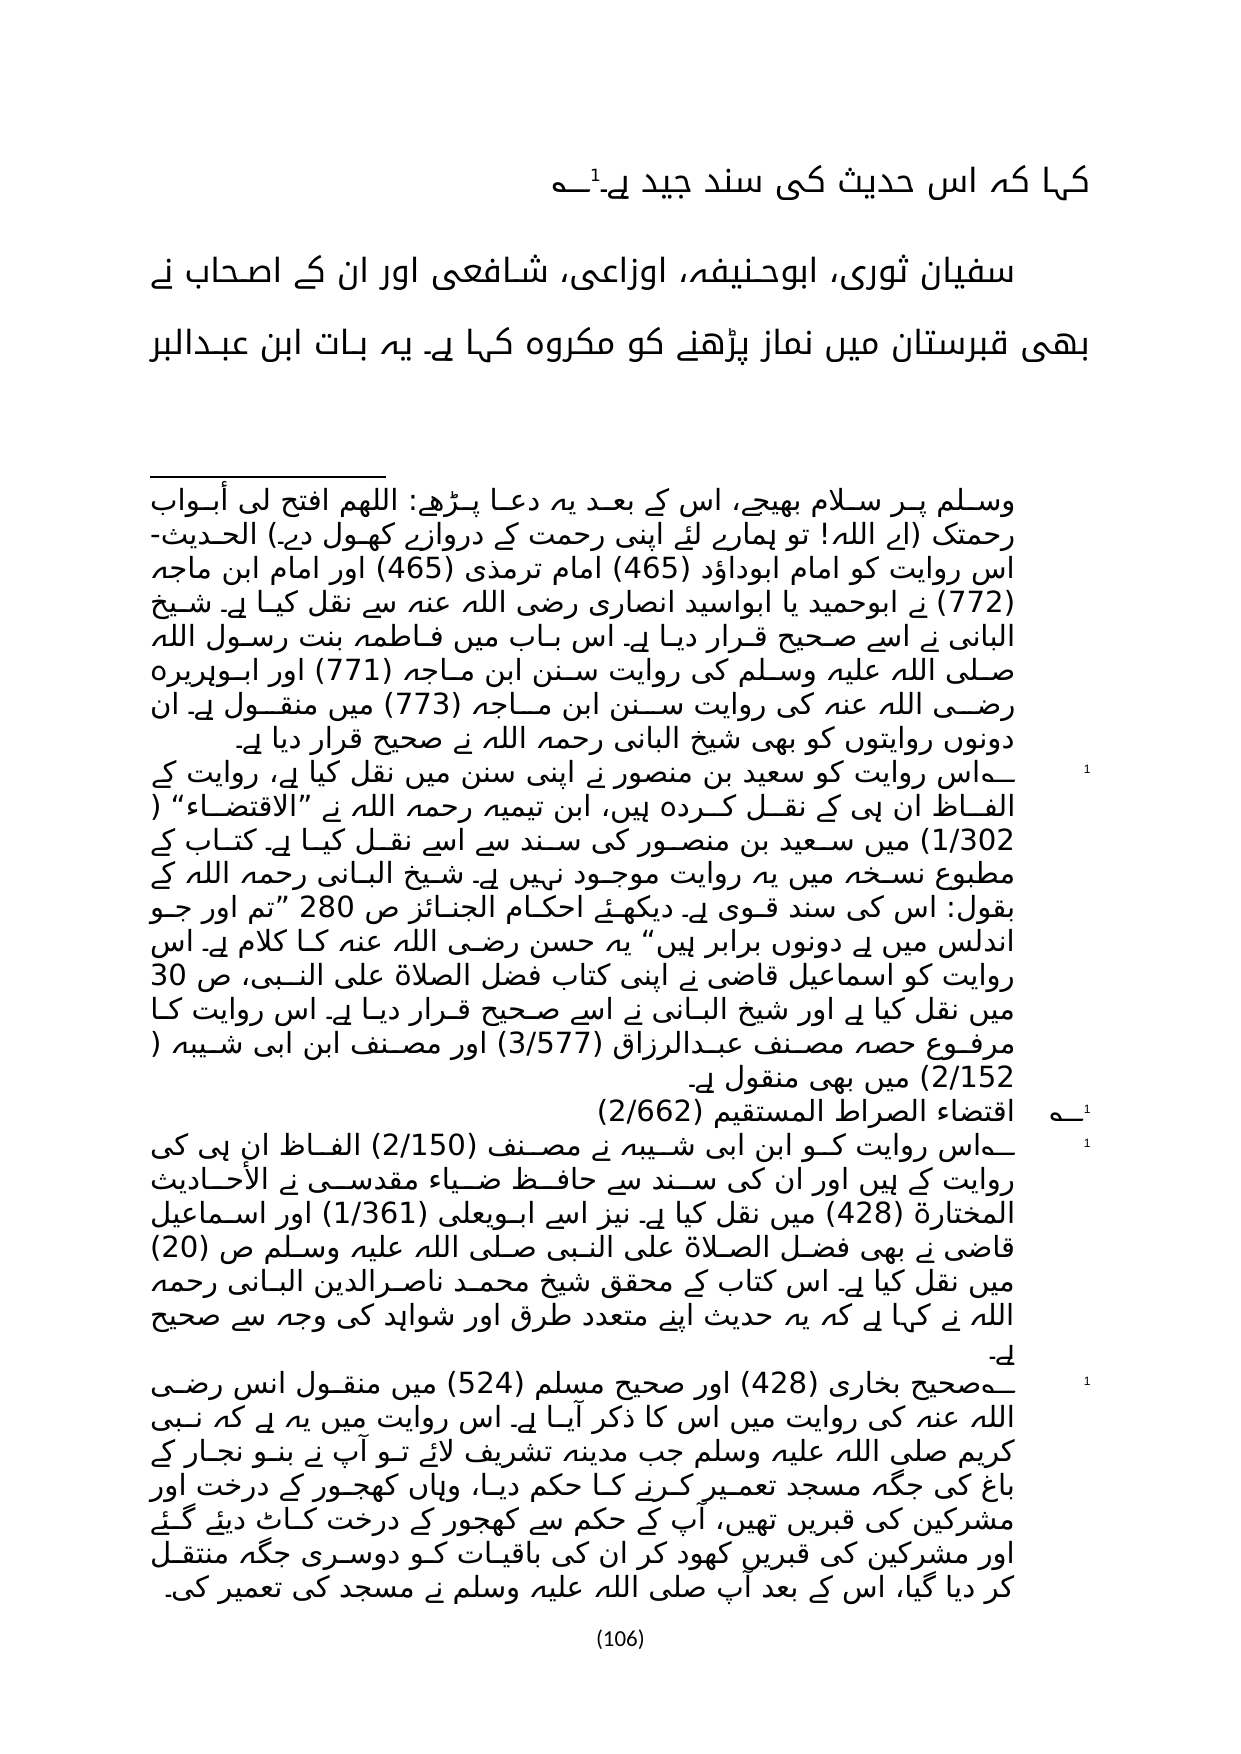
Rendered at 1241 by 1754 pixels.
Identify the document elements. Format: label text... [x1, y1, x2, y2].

text ابوبکر اثرم کہتے ہیں کہ ابوعبداللہ یعنی امام احمد سے قبرستان میں نماز پڑھنے کے بارے میں دریافت کی گیا تو انہوں نے قبرستان میں نماز پڑھنے کو ناپسند کیا۔ پھر ان سے دریافت کیا گیا کہ قبروں کے درمیان مسجد ہوتی ہے کیا اس میں نماز پڑھی جا سکتی ہے؟ انہوں نے اسے بھی ناپسند کیا۔ ان کو بتایا گیا کہ اس مسجد اور قبروں کے درمیان رکاوٹ ہے۔ امام احمد نے اس مسجد میں فرض نماز پڑھنے کو بھی ناپسند کیا اور جنازہ کی نماز پڑھنے کی اجازت دی۔ انہوں نے ابومرثد غنوی رضی اللہ عنہ سے مروی حدیث کا تذکرہ کیا جس میں نبی کریم صلی اللہ علیہ وسلم کا ارشاد ہے کہ: تم لوگ قبروں کی طرف رخ کرکے نماز نہ پڑھو۔ امام احمد نے کہا کہ اس حدیث کی سند جید ہے۔؎ [150, 150, 1090, 213]
text سفیان ثوری، ابوحنیفہ، اوزاعی، شافعی اور ان کے اصحاب نے بھی قبرستان میں نماز پڑھنے کو مکروہ کہا ہے۔ یہ بات ابن عبدالبر نے ”التمھید“؎ میں کہی ہے۔ [150, 239, 1090, 375]
